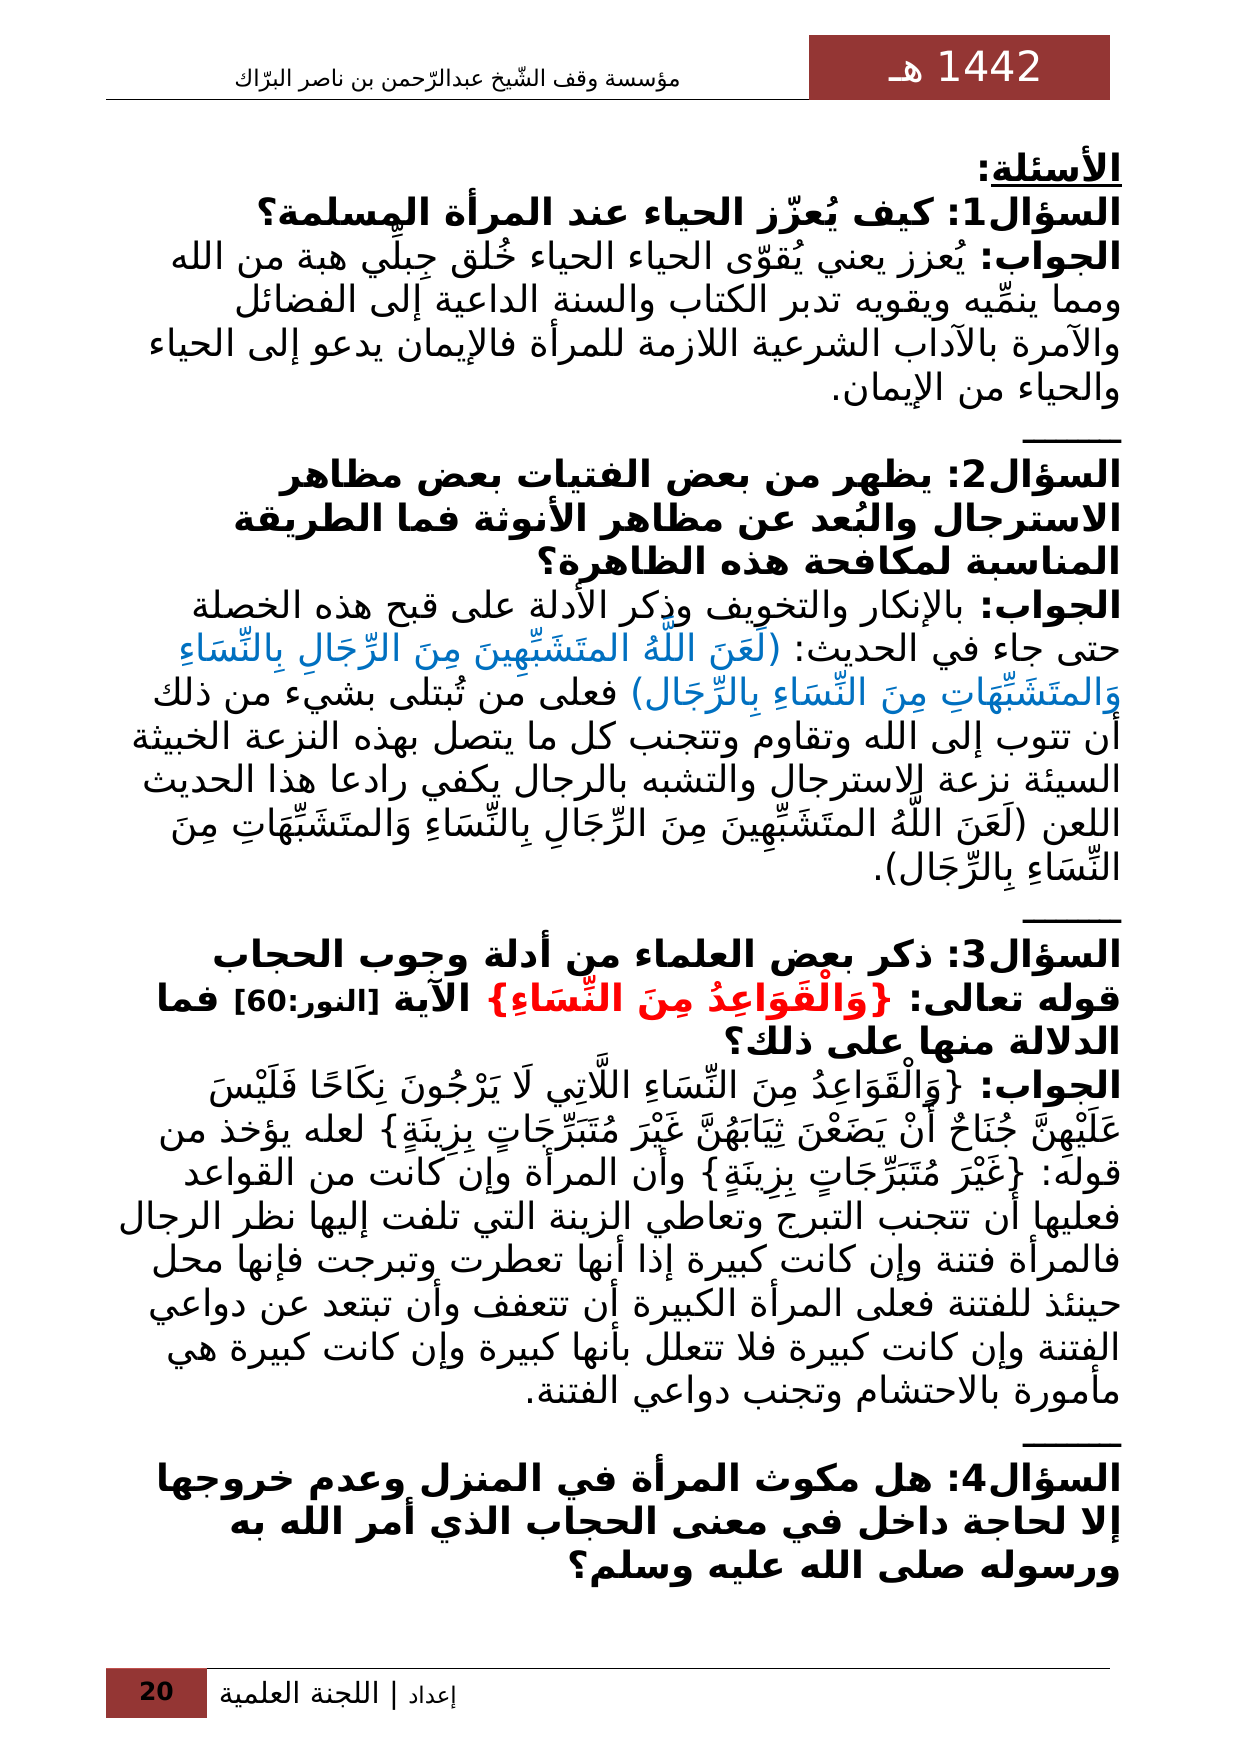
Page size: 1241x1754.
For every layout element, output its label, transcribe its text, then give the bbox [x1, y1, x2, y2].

text السؤال1: كيف يُعزّز الحياء عند المرأة المسلمة؟ [118, 191, 1122, 234]
text ـــــــــ [118, 409, 1122, 452]
text الأسئلة: [118, 147, 1122, 191]
text الجواب: يُعزز يعني يُقوّى الحياء الحياء خُلق جِبلِّي هبة من الله ومما ينمِّيه ويقويه تدبر الكتاب والسنة الداعية إلى الفضائل والآمرة بالآداب الشرعية اللازمة للمرأة فالإيمان يدعو إلى الحياء والحياء من الإيمان. [118, 234, 1122, 409]
text السؤال4: هل مكوث المرأة في المنزل وعدم خروجها إلا لحاجة داخل في معنى الحجاب الذي أمر الله به ورسوله صلى الله عليه وسلم؟ [118, 1456, 1122, 1587]
text ـــــــــ [118, 889, 1122, 933]
text السؤال3: ذكر بعض العلماء من أدلة وجوب الحجاب قوله تعالى: {وَالْقَوَاعِدُ مِنَ النِّسَاءِ} الآية [النور:60] فما الدلالة منها على ذلك؟ [118, 933, 1122, 1063]
text ـــــــــ [118, 1413, 1122, 1456]
text الجواب: بالإنكار والتخويف وذكر الأدلة على قبح هذه الخصلة حتى جاء في الحديث: (لَعَنَ اللَّهُ المتَشَبِّهِينَ مِنَ الرِّجَالِ بِالنِّسَاءِ وَالمتَشَبِّهَاتِ مِنَ النِّسَاءِ بِالرِّجَال) فعلى من تُبتلى بشيء من ذلك أن تتوب إلى الله وتقاوم وتتجنب كل ما يتصل بهذه النزعة الخبيثة السيئة نزعة الاسترجال والتشبه بالرجال يكفي رادعا هذا الحديث اللعن (لَعَنَ اللَّهُ المتَشَبِّهِينَ مِنَ الرِّجَالِ بِالنِّسَاءِ وَالمتَشَبِّهَاتِ مِنَ النِّسَاءِ بِالرِّجَال). [118, 583, 1122, 889]
text السؤال2: يظهر من بعض الفتيات بعض مظاهر الاسترجال والبُعد عن مظاهر الأنوثة فما الطريقة المناسبة لمكافحة هذه الظاهرة؟ [118, 452, 1122, 583]
text الجواب: {وَالْقَوَاعِدُ مِنَ النِّسَاءِ اللَّاتِي لَا يَرْجُونَ نِكَاحًا فَلَيْسَ عَلَيْهِنَّ جُنَاحٌ أَنْ يَضَعْنَ ثِيَابَهُنَّ غَيْرَ مُتَبَرِّجَاتٍ بِزِينَةٍ} لعله يؤخذ من قوله: {غَيْرَ مُتَبَرِّجَاتٍ بِزِينَةٍ} وأن المرأة وإن كانت من القواعد فعليها أن تتجنب التبرج وتعاطي الزينة التي تلفت إليها نظر الرجال فالمرأة فتنة وإن كانت كبيرة إذا أنها تعطرت وتبرجت فإنها محل حينئذ للفتنة فعلى المرأة الكبيرة أن تتعفف وأن تبتعد عن دواعي الفتنة وإن كانت كبيرة فلا تتعلل بأنها كبيرة وإن كانت كبيرة هي مأمورة بالاحتشام وتجنب دواعي الفتنة. [118, 1063, 1122, 1413]
